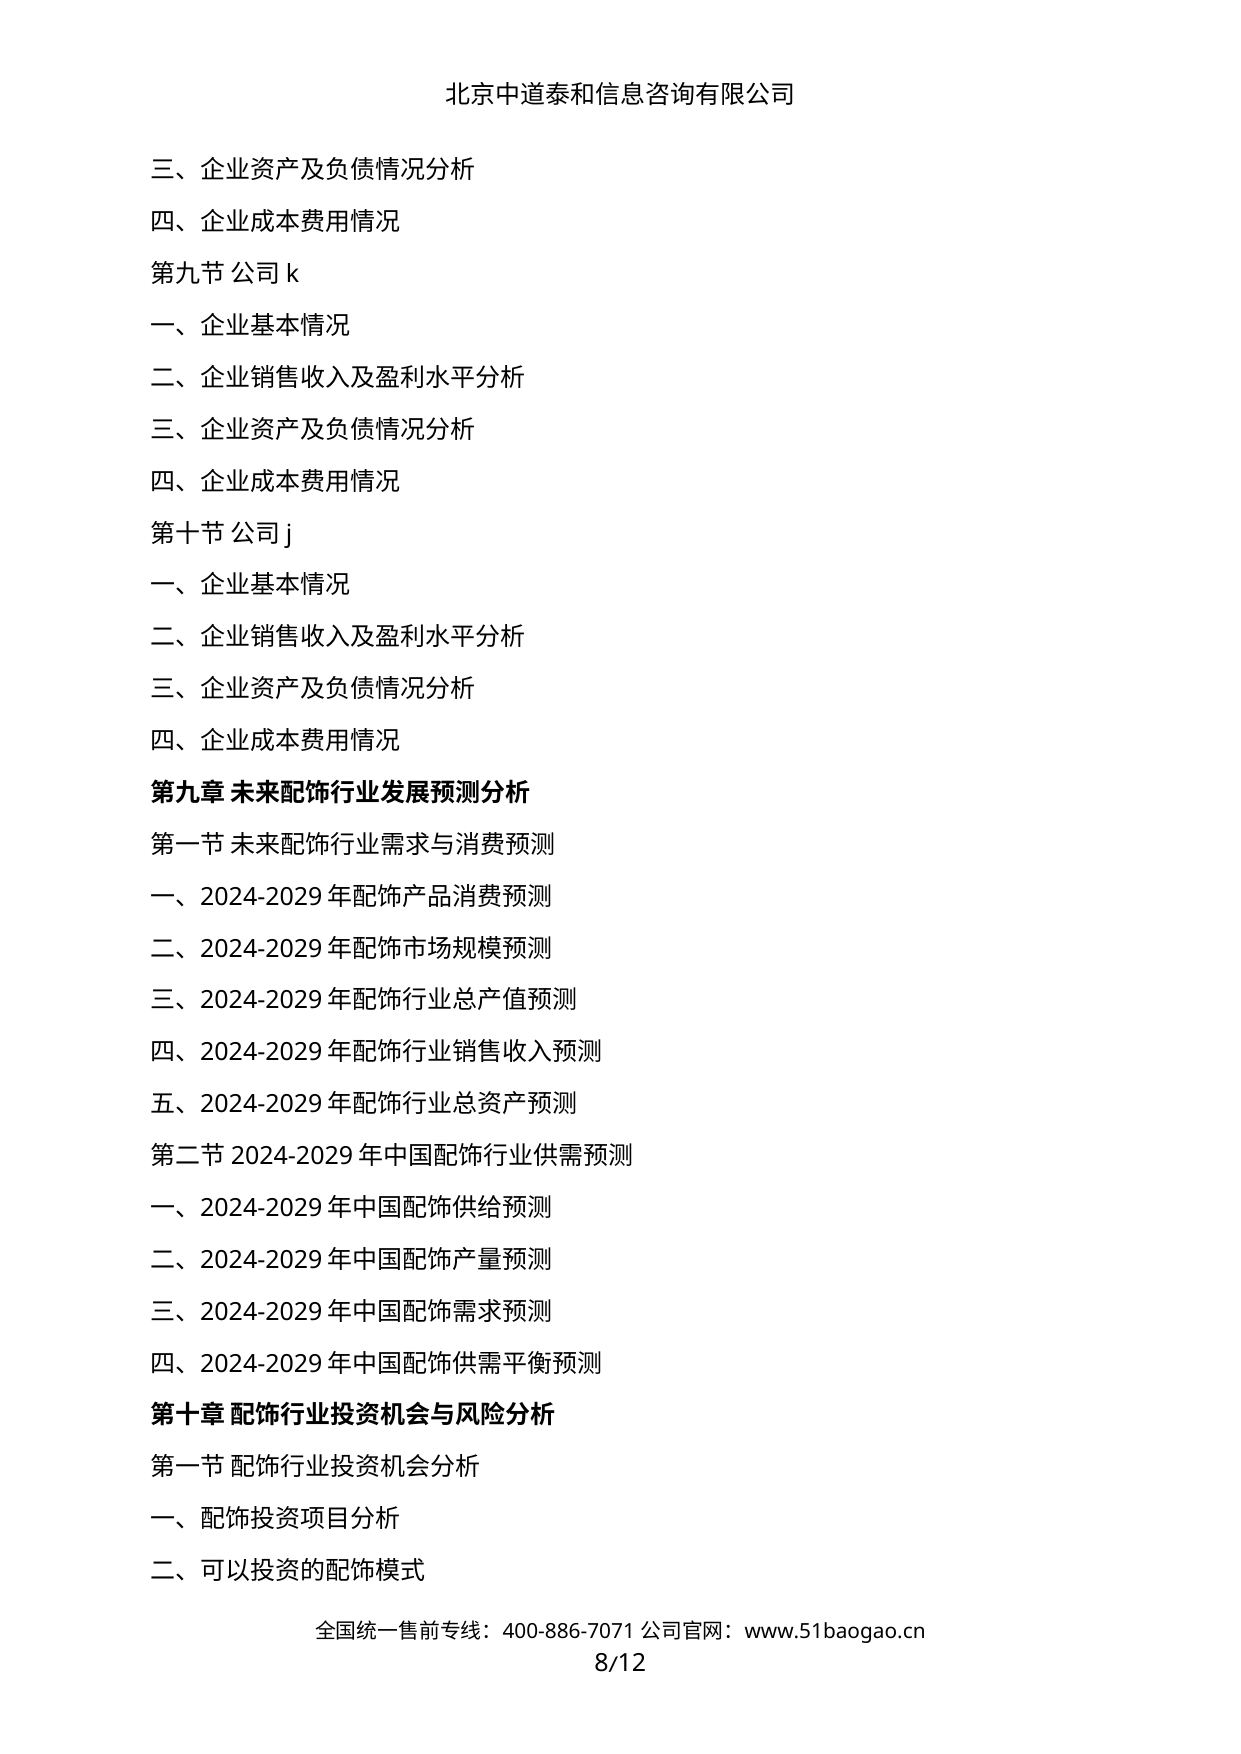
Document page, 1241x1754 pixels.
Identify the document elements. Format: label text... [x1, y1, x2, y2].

text 四、企业成本费用情况 [150, 461, 1090, 497]
text 一、2024-2029年配饰产品消费预测 [150, 876, 1090, 912]
text 三、企业资产及负债情况分析 [150, 150, 1090, 186]
text 二、2024-2029年配饰市场规模预测 [150, 928, 1090, 964]
text 四、2024-2029年配饰行业销售收入预测 [150, 1032, 1090, 1068]
text 二、2024-2029年中国配饰产量预测 [150, 1239, 1090, 1276]
text 二、企业销售收入及盈利水平分析 [150, 617, 1090, 653]
text 第九节 公司k [150, 254, 1090, 290]
text 三、2024-2029年中国配饰需求预测 [150, 1291, 1090, 1327]
text 三、企业资产及负债情况分析 [150, 669, 1090, 705]
text 第一节 配饰行业投资机会分析 [150, 1447, 1090, 1483]
text 第一节 未来配饰行业需求与消费预测 [150, 824, 1090, 861]
text 三、企业资产及负债情况分析 [150, 409, 1090, 446]
text 一、2024-2029年中国配饰供给预测 [150, 1187, 1090, 1224]
text 一、配饰投资项目分析 [150, 1499, 1090, 1535]
text 一、企业基本情况 [150, 306, 1090, 342]
text 三、2024-2029年配饰行业总产值预测 [150, 980, 1090, 1016]
text 第十章 配饰行业投资机会与风险分析 [150, 1395, 1090, 1431]
text 二、可以投资的配饰模式 [150, 1551, 1090, 1587]
text 四、2024-2029年中国配饰供需平衡预测 [150, 1343, 1090, 1379]
text 第九章 未来配饰行业发展预测分析 [150, 772, 1090, 809]
text 四、企业成本费用情况 [150, 721, 1090, 757]
text 四、企业成本费用情况 [150, 202, 1090, 238]
text 第十节 公司j [150, 513, 1090, 549]
text 一、企业基本情况 [150, 565, 1090, 601]
text 五、2024-2029年配饰行业总资产预测 [150, 1084, 1090, 1120]
text 第二节 2024-2029年中国配饰行业供需预测 [150, 1136, 1090, 1172]
text 二、企业销售收入及盈利水平分析 [150, 357, 1090, 394]
